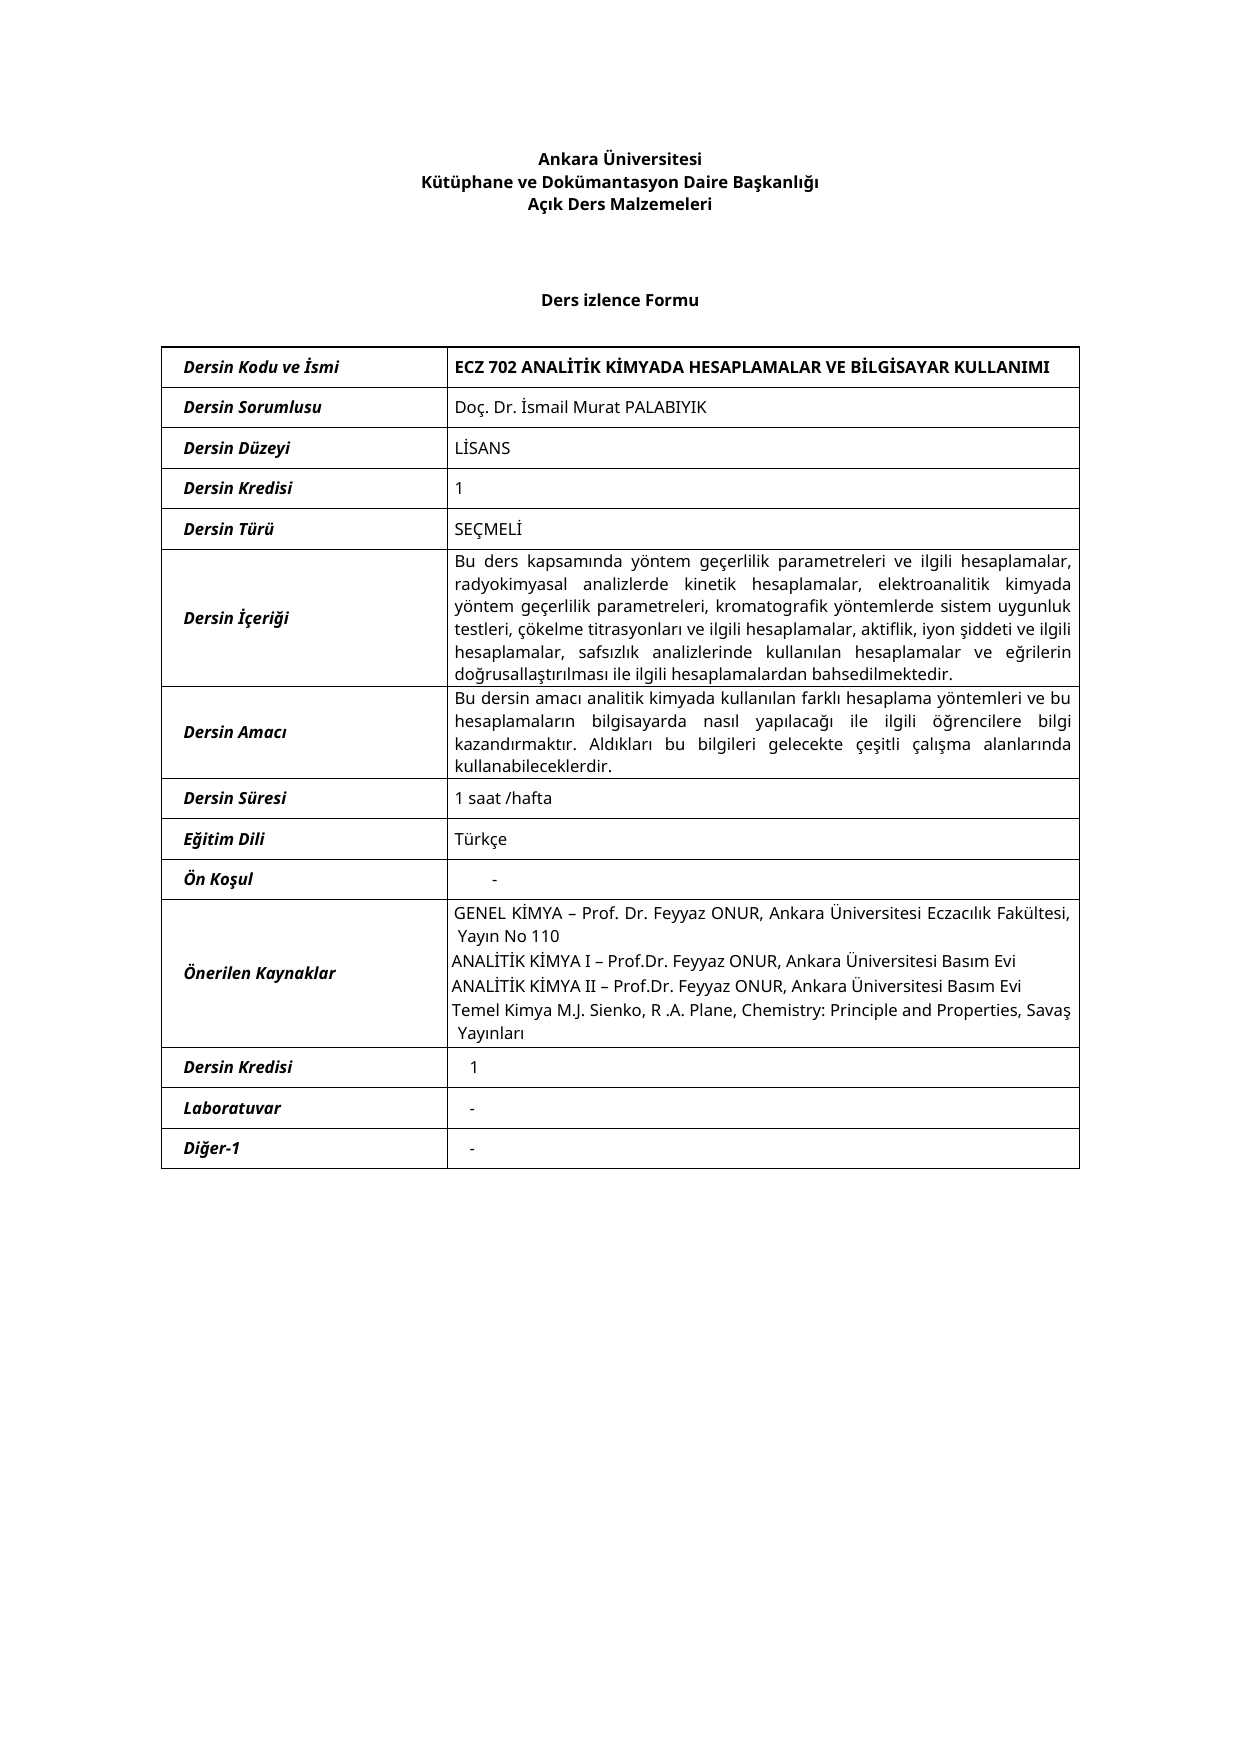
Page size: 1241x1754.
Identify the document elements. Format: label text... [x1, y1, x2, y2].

table_cell - [448, 1129, 1079, 1168]
table_header ECZ 702 ANALİTİK KİMYADA HESAPLAMALAR VE BİLGİSAYAR KULLANIMI [448, 348, 1079, 387]
text Ankara Üniversitesi Kütüphane ve Dokümantasyon Daire Başkanlığı [148, 148, 1093, 193]
text Açık Ders Malzemeleri [148, 193, 1093, 216]
table_cell LİSANS [448, 428, 1079, 468]
table_cell Dersin Amacı [162, 687, 447, 778]
table_header Dersin Kodu ve İsmi [162, 348, 447, 387]
table_cell [448, 860, 1079, 899]
table_cell Dersin Süresi [162, 779, 447, 818]
table_cell Laboratuvar [162, 1088, 447, 1127]
table_cell SEÇMELİ [448, 509, 1079, 548]
table_cell Dersin Kredisi [162, 469, 447, 508]
table_cell Önerilen Kaynaklar [162, 900, 447, 1047]
table_cell GENEL KİMYA – Prof. Dr. Feyyaz ONUR, Ankara Üniversitesi Eczacılık Fakültesi, Yayın No 110 ANALİTİK KİMYA I – Prof.Dr. Feyyaz ONUR, Ankara Üniversitesi Basım Evi ANALİTİK KİMYA II – Prof.Dr. Feyyaz ONUR, Ankara Üniversitesi Basım Evi Temel Kimya M.J. Sienko, R .A. Plane, Chemistry: Principle and Properties, Savaş Yayınları [448, 900, 1079, 1047]
table_cell Dersin Kredisi [162, 1048, 447, 1087]
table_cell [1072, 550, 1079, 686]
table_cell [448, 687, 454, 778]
table_cell Dersin Sorumlusu [162, 388, 447, 427]
table_cell Diğer-1 [162, 1129, 447, 1168]
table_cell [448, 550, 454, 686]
table_cell 1 [448, 469, 1079, 508]
table_cell Eğitim Dili [162, 819, 447, 858]
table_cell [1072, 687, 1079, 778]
table_cell Dersin Türü [162, 509, 447, 548]
table_cell Türkçe [448, 819, 1079, 858]
text Ders izlence Formu [148, 288, 1093, 311]
table_cell Ön Koşul [162, 860, 447, 899]
table_cell Doç. Dr. İsmail Murat PALABIYIK [448, 388, 1079, 427]
table_cell 1 saat /hafta [448, 779, 1079, 818]
table_cell Dersin Düzeyi [162, 428, 447, 468]
table_cell - [448, 1088, 1079, 1127]
table_cell Dersin İçeriği [162, 550, 447, 686]
table_cell 1 [448, 1048, 1079, 1087]
